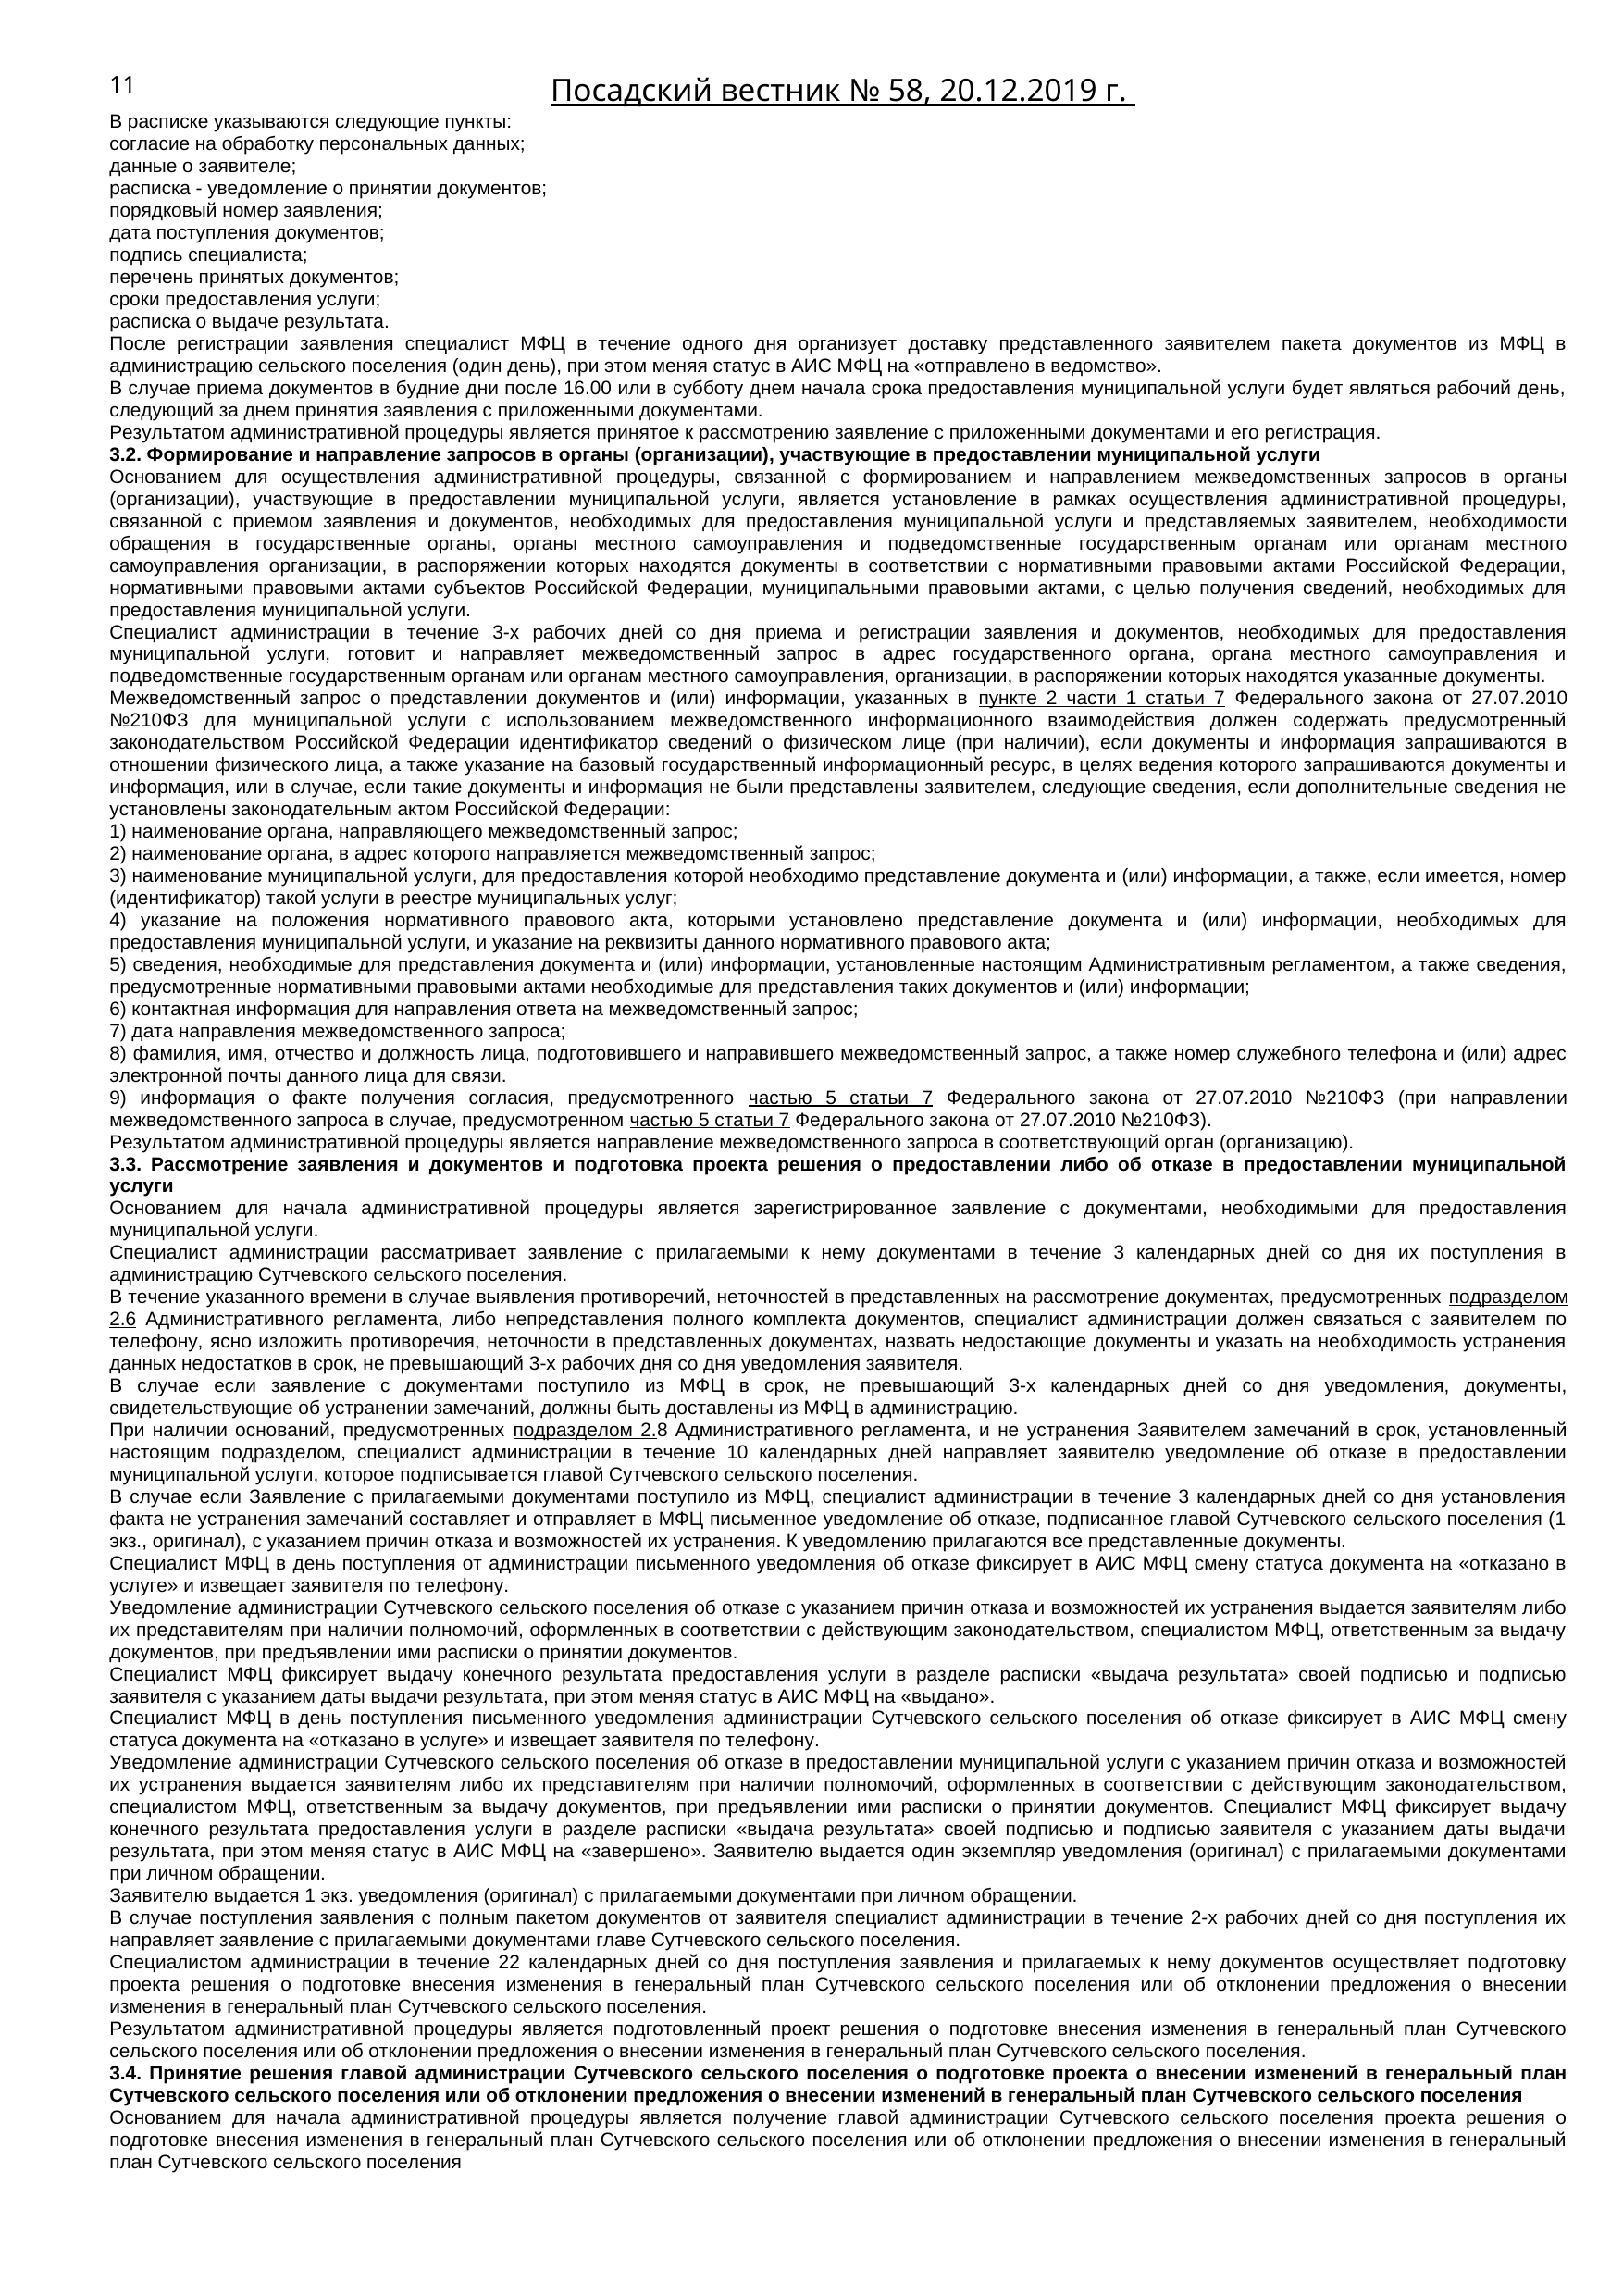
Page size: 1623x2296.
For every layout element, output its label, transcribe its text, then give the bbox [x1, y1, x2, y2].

text сроки предоставления услуги; [109, 288, 1568, 310]
text Заявителю выдается 1 экз. уведомления (оригинал) с прилагаемыми документами при личном обращении. [109, 1884, 1568, 1906]
text расписка о выдаче результата. [109, 310, 1568, 332]
text перечень принятых документов; [109, 266, 1568, 288]
text расписка - уведомление о принятии документов; [109, 177, 1568, 199]
text 1) наименование органа, направляющего межведомственный запрос; [109, 820, 1568, 842]
text Специалист администрации рассматривает заявление с прилагаемыми к нему документами в течение 3 календарных дней со дня их поступления в администрацию Сутчевского сельского поселения. [109, 1241, 1568, 1285]
text Специалистом администрации в течение 22 календарных дней со дня поступления заявления и прилагаемых к нему документов осуществляет подготовку проекта решения о подготовке внесения изменения в генеральный план Сутчевского сельского поселения или об отклонении предложения о внесении изменения в генеральный план Сутчевского сельского поселения. [109, 1951, 1568, 2017]
text 8) фамилия, имя, отчество и должность лица, подготовившего и направившего межведомственный запрос, а также номер служебного телефона и (или) адрес электронной почты данного лица для связи. [109, 1042, 1568, 1086]
text Уведомление администрации Сутчевского сельского поселения об отказе с указанием причин отказа и возможностей их устранения выдается заявителям либо их представителям при наличии полномочий, оформленных в соответствии с действующим законодательством, специалистом МФЦ, ответственным за выдачу документов, при предъявлении ими расписки о принятии документов. [109, 1595, 1568, 1662]
text Специалист МФЦ в день поступления от администрации письменного уведомления об отказе фиксирует в АИС МФЦ смену статуса документа на «отказано в услуге» и извещает заявителя по телефону. [109, 1552, 1568, 1595]
text дата поступления документов; [109, 221, 1568, 243]
text 3) наименование муниципальной услуги, для предоставления которой необходимо представление документа и (или) информации, а также, если имеется, номер (идентификатор) такой услуги в реестре муниципальных услуг; [109, 864, 1568, 909]
text После регистрации заявления специалист МФЦ в течение одного дня организует доставку представленного заявителем пакета документов из МФЦ в администрацию сельского поселения (один день), при этом меняя статус в АИС МФЦ на «отправлено в ведомство». [109, 332, 1568, 377]
text Основанием для начала административной процедуры является зарегистрированное заявление с документами, необходимыми для предоставления муниципальной услуги. [109, 1197, 1568, 1241]
text порядковый номер заявления; [109, 199, 1568, 221]
text Результатом административной процедуры является направление межведомственного запроса в соответствующий орган (организацию). [109, 1130, 1568, 1152]
text 3.2. Формирование и направление запросов в органы (организации), участвующие в предоставлении муниципальной услуги [109, 443, 1568, 465]
text В случае если заявление с документами поступило из МФЦ в срок, не превышающий 3-х календарных дней со дня уведомления, документы, свидетельствующие об устранении замечаний, должны быть доставлены из МФЦ в администрацию. [109, 1374, 1568, 1419]
text Специалист МФЦ фиксирует выдачу конечного результата предоставления услуги в разделе расписки «выдача результата» своей подписью и подписью заявителя с указанием даты выдачи результата, при этом меняя статус в АИС МФЦ на «выдано». [109, 1662, 1568, 1706]
text При наличии оснований, предусмотренных подразделом 2.8 Административного регламента, и не устранения Заявителем замечаний в срок, установленный настоящим подразделом, специалист администрации в течение 10 календарных дней направляет заявителю уведомление об отказе в предоставлении муниципальной услуги, которое подписывается главой Сутчевского сельского поселения. [109, 1419, 1568, 1485]
text Межведомственный запрос о представлении документов и (или) информации, указанных в пункте 2 части 1 статьи 7 Федерального закона от 27.07.2010 №210ФЗ для муниципальной услуги с использованием межведомственного информационного взаимодействия должен содержать предусмотренный законодательством Российской Федерации идентификатор сведений о физическом лице (при наличии), если документы и информация запрашиваются в отношении физического лица, а также указание на базовый государственный информационный ресурс, в целях ведения которого запрашиваются документы и информация, или в случае, если такие документы и информация не были представлены заявителем, следующие сведения, если дополнительные сведения не установлены законодательным актом Российской Федерации: [109, 687, 1568, 820]
text Уведомление администрации Сутчевского сельского поселения об отказе в предоставлении муниципальной услуги с указанием причин отказа и возможностей их устранения выдается заявителям либо их представителям при наличии полномочий, оформленных в соответствии с действующим законодательством, специалистом МФЦ, ответственным за выдачу документов, при предъявлении ими расписки о принятии документов. Специалист МФЦ фиксирует выдачу конечного результата предоставления услуги в разделе расписки «выдача результата» своей подписью и подписью заявителя с указанием даты выдачи результата, при этом меняя статус в АИС МФЦ на «завершено». Заявителю выдается один экземпляр уведомления (оригинал) с прилагаемыми документами при личном обращении. [109, 1751, 1568, 1884]
text 2) наименование органа, в адрес которого направляется межведомственный запрос; [109, 842, 1568, 864]
text 9) информация о факте получения согласия, предусмотренного частью 5 статьи 7 Федерального закона от 27.07.2010 №210ФЗ (при направлении межведомственного запроса в случае, предусмотренном частью 5 статьи 7 Федерального закона от 27.07.2010 №210ФЗ). [109, 1086, 1568, 1130]
text Результатом административной процедуры является подготовленный проект решения о подготовке внесения изменения в генеральный план Сутчевского сельского поселения или об отклонении предложения о внесении изменения в генеральный план Сутчевского сельского поселения. [109, 2017, 1568, 2062]
text 7) дата направления межведомственного запроса; [109, 1020, 1568, 1042]
text 5) сведения, необходимые для представления документа и (или) информации, установленные настоящим Административным регламентом, а также сведения, предусмотренные нормативными правовыми актами необходимые для представления таких документов и (или) информации; [109, 953, 1568, 998]
text Специалист МФЦ в день поступления письменного уведомления администрации Сутчевского сельского поселения об отказе фиксирует в АИС МФЦ смену статуса документа на «отказано в услуге» и извещает заявителя по телефону. [109, 1706, 1568, 1751]
text В расписке указываются следующие пункты: [109, 110, 1568, 132]
text Основанием для начала административной процедуры является получение главой администрации Сутчевского сельского поселения проекта решения о подготовке внесения изменения в генеральный план Сутчевского сельского поселения или об отклонении предложения о внесении изменения в генеральный план Сутчевского сельского поселения [109, 2106, 1568, 2172]
text 4) указание на положения нормативного правового акта, которыми установлено представление документа и (или) информации, необходимых для предоставления муниципальной услуги, и указание на реквизиты данного нормативного правового акта; [109, 909, 1568, 953]
text 3.4. Принятие решения главой администрации Сутчевского сельского поселения о подготовке проекта о внесении изменений в генеральный план Сутчевского сельского поселения или об отклонении предложения о внесении изменений в генеральный план Сутчевского сельского поселения [109, 2062, 1568, 2106]
text согласие на обработку персональных данных; [109, 132, 1568, 155]
text подпись специалиста; [109, 243, 1568, 266]
text В течение указанного времени в случае выявления противоречий, неточностей в представленных на рассмотрение документах, предусмотренных подразделом 2.6 Административного регламента, либо непредставления полного комплекта документов, специалист администрации должен связаться с заявителем по телефону, ясно изложить противоречия, неточности в представленных документах, назвать недостающие документы и указать на необходимость устранения данных недостатков в срок, не превышающий 3-х рабочих дня со дня уведомления заявителя. [109, 1285, 1568, 1374]
text данные о заявителе; [109, 155, 1568, 177]
text В случае приема документов в будние дни после 16.00 или в субботу днем начала срока предоставления муниципальной услуги будет являться рабочий день, следующий за днем принятия заявления с приложенными документами. [109, 377, 1568, 421]
text 6) контактная информация для направления ответа на межведомственный запрос; [109, 998, 1568, 1020]
text Специалист администрации в течение 3-х рабочих дней со дня приема и регистрации заявления и документов, необходимых для предоставления муниципальной услуги, готовит и направляет межведомственный запрос в адрес государственного органа, органа местного самоуправления и подведомственные государственным органам или органам местного самоуправления, организации, в распоряжении которых находятся указанные документы. [109, 620, 1568, 687]
text В случае если Заявление с прилагаемыми документами поступило из МФЦ, специалист администрации в течение 3 календарных дней со дня установления факта не устранения замечаний составляет и отправляет в МФЦ письменное уведомление об отказе, подписанное главой Сутчевского сельского поселения (1 экз., оригинал), с указанием причин отказа и возможностей их устранения. К уведомлению прилагаются все представленные документы. [109, 1485, 1568, 1552]
text Результатом административной процедуры является принятое к рассмотрению заявление с приложенными документами и его регистрация. [109, 421, 1568, 443]
text Основанием для осуществления административной процедуры, связанной с формированием и направлением межведомственных запросов в органы (организации), участвующие в предоставлении муниципальной услуги, является установление в рамках осуществления административной процедуры, связанной с приемом заявления и документов, необходимых для предоставления муниципальной услуги и представляемых заявителем, необходимости обращения в государственные органы, органы местного самоуправления и подведомственные государственным органам или органам местного самоуправления организации, в распоряжении которых находятся документы в соответствии с нормативными правовыми актами Российской Федерации, нормативными правовыми актами субъектов Российской Федерации, муниципальными правовыми актами, с целью получения сведений, необходимых для предоставления муниципальной услуги. [109, 465, 1568, 620]
text 3.3. Рассмотрение заявления и документов и подготовка проекта решения о предоставлении либо об отказе в предоставлении муниципальной услуги [109, 1152, 1568, 1197]
text В случае поступления заявления с полным пакетом документов от заявителя специалист администрации в течение 2-х рабочих дней со дня поступления их направляет заявление с прилагаемыми документами главе Сутчевского сельского поселения. [109, 1906, 1568, 1951]
